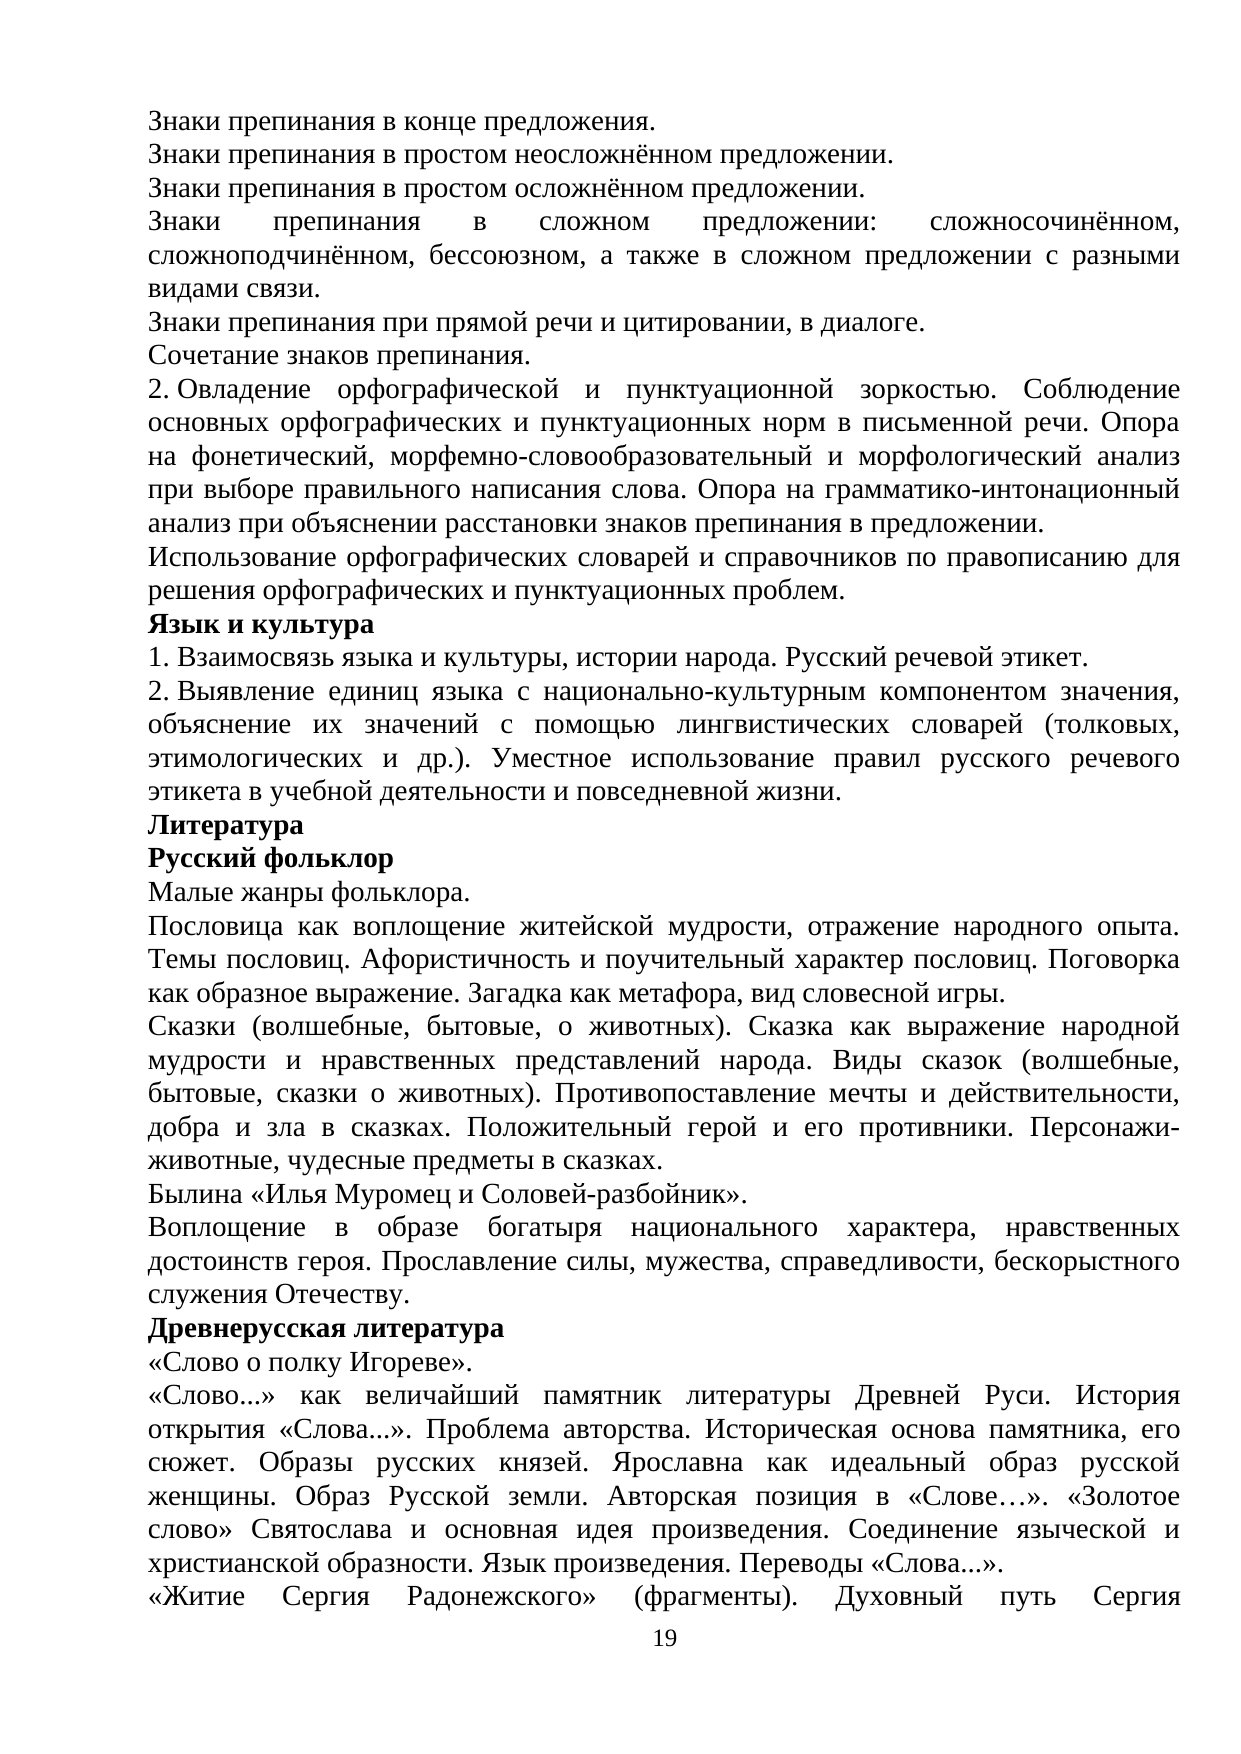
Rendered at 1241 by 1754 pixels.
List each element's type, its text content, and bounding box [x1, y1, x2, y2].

text Литература [148, 807, 1181, 841]
text Использование орфографических словарей и справочников по правописанию для решения орфографических и пунктуационных проблем. [148, 539, 1181, 606]
text Древнерусская литература [148, 1310, 1181, 1344]
text Язык и культура [148, 606, 1181, 639]
text Сказки (волшебные, бытовые, о животных). Сказка как выражение народной мудрости и нравственных представлений народа. Виды сказок (волшебные, бытовые, сказки о животных). Противопоставление мечты и действительности, добра и зла в сказках. Положительный герой и его противники. Персонажи-животные, чудесные предметы в сказках. [148, 1008, 1181, 1176]
text «Слово о полку Игореве». [148, 1344, 1181, 1377]
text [148, 1578, 1181, 1612]
text 2. Овладение орфографической и пунктуационной зоркостью. Соблюдение основных орфографических и пунктуационных норм в письменной речи. Опора на фонетический, морфемно-словообразовательный и морфологический анализ при выборе правильного написания слова. Опора на грамматико-интонационный анализ при объяснении расстановки знаков препинания в предложении. [148, 371, 1181, 539]
text Былина «Илья Муромец и Соловей-разбойник». [148, 1176, 1181, 1209]
text 1. Взаимосвязь языка и культуры, истории народа. Русский речевой этикет. [148, 639, 1181, 673]
text Знаки препинания в сложном предложении: сложносочинённом, сложноподчинённом, бессоюзном, а также в сложном предложении с разными видами связи. [148, 203, 1181, 304]
text Знаки препинания в простом неосложнённом предложении. [148, 136, 1181, 170]
text Малые жанры фольклора. [148, 874, 1181, 908]
text Русский фольклор [148, 841, 1181, 874]
text Пословица как воплощение житейской мудрости, отражение народного опыта. Темы пословиц. Афористичность и поучительный характер пословиц. Поговорка как образное выражение. Загадка как метафора, вид словесной игры. [148, 908, 1181, 1008]
text «Слово...» как величайший памятник литературы Древней Руси. История открытия «Слова...». Проблема авторства. Историческая основа памятника, его сюжет. Образы русских князей. Ярославна как идеальный образ русской женщины. Образ Русской земли. Авторская позиция в «Слове…». «Золотое слово» Святослава и основная идея произведения. Соединение языческой и христианской образности. Язык произведения. Переводы «Слова...». [148, 1377, 1181, 1578]
text Знаки препинания в конце предложения. [148, 103, 1181, 136]
text Воплощение в образе богатыря национального характера, нравственных достоинств героя. Прославление силы, мужества, справедливости, бескорыстного служения Отечеству. [148, 1209, 1181, 1310]
text Сочетание знаков препинания. [148, 337, 1181, 371]
text Знаки препинания в простом осложнённом предложении. [148, 170, 1181, 203]
text 2. Выявление единиц языка с национально-культурным компонентом значения, объяснение их значений с помощью лингвистических словарей (толковых, этимологических и др.). Уместное использование правил русского речевого этикета в учебной деятельности и повседневной жизни. [148, 673, 1181, 807]
text Знаки препинания при прямой речи и цитировании, в диалоге. [148, 304, 1181, 337]
